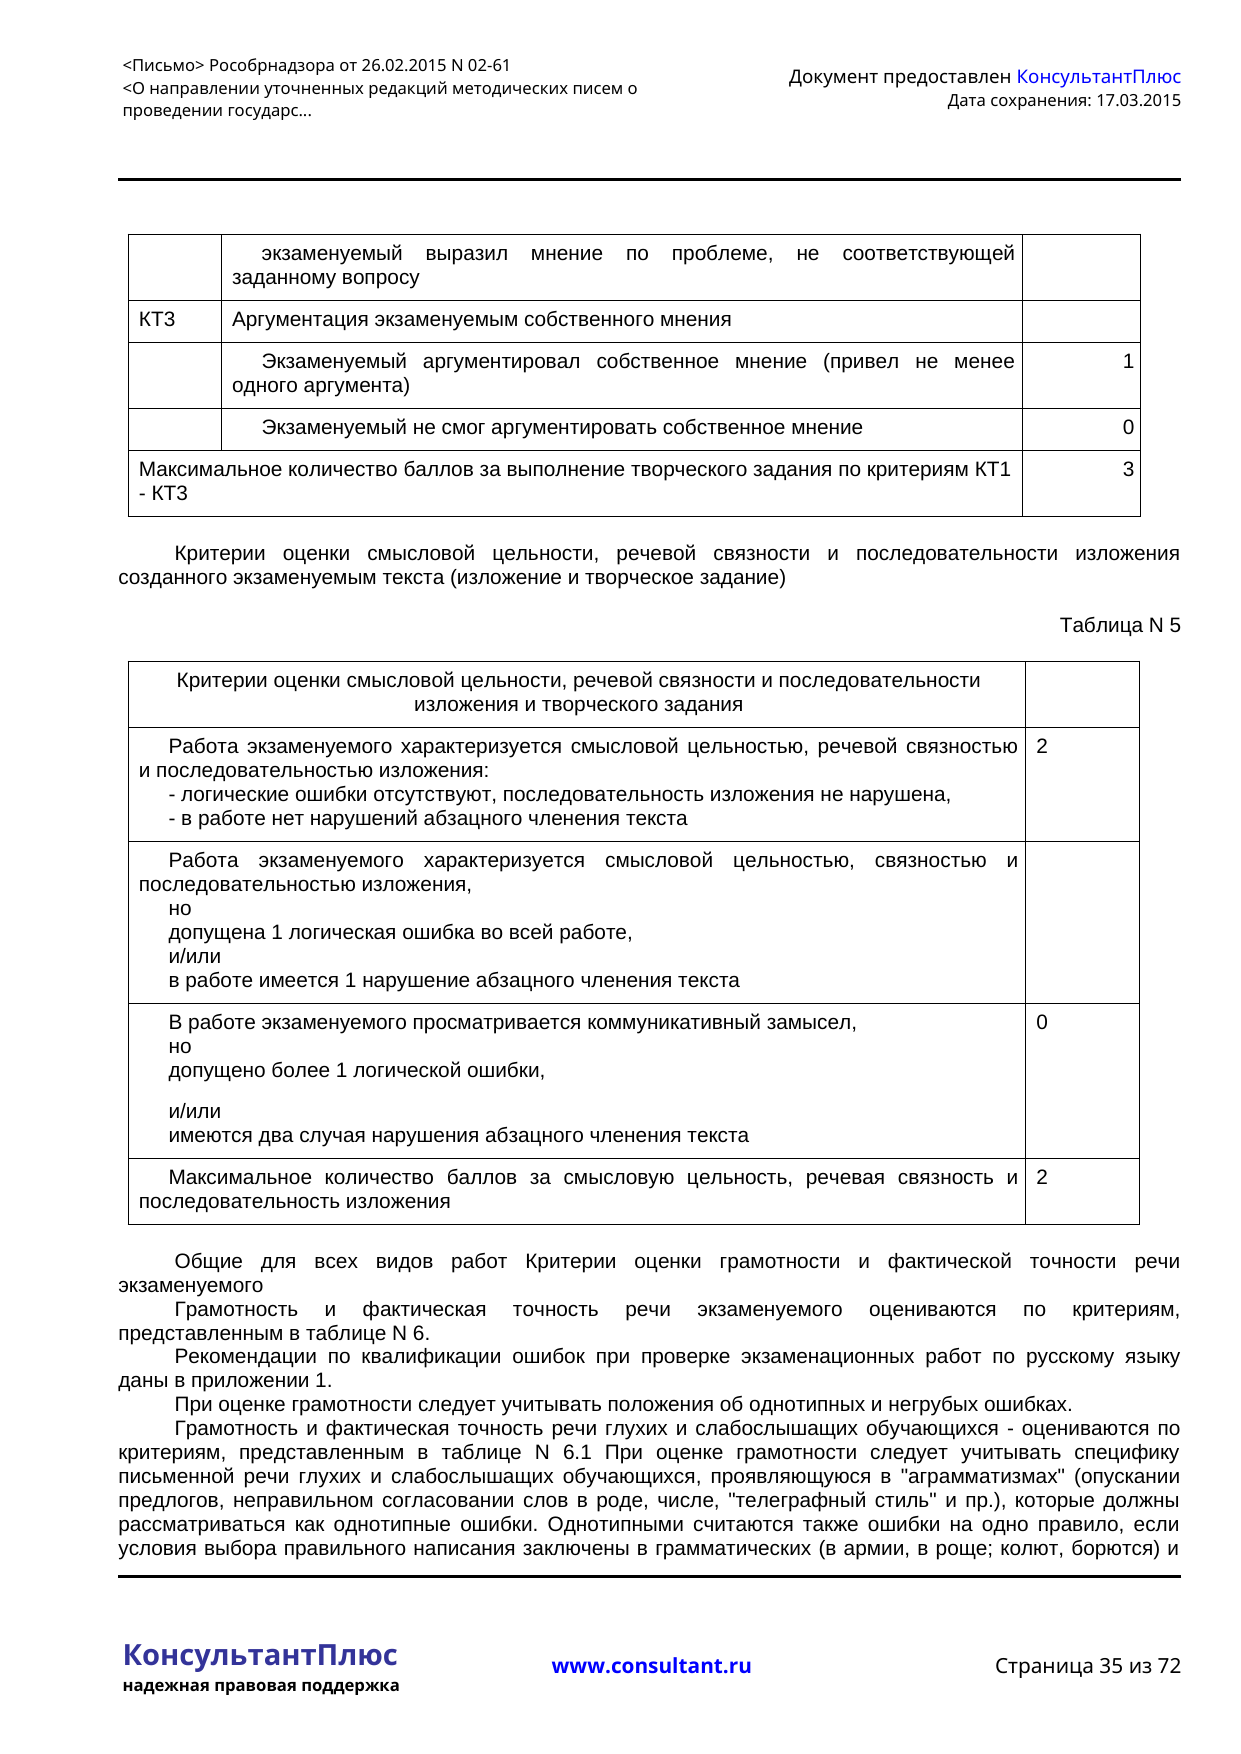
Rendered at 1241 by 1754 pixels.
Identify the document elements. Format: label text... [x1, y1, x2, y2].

table_cell и/или имеются два случая нарушения абзацного членения текста [129, 1093, 1025, 1157]
table_cell 2 [1026, 728, 1139, 841]
text Грамотность и фактическая точность речи экзаменуемого оцениваются по критериям, представленным в таблице N 6. [118, 1296, 1181, 1344]
table_cell Максимальное количество баллов за смысловую цельность, речевая связность и последовательность изложения [129, 1159, 1025, 1223]
table_header [1026, 662, 1139, 727]
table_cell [222, 235, 1022, 299]
table_cell [129, 409, 221, 450]
table_cell 1 [1023, 343, 1140, 408]
table_cell [1026, 842, 1139, 1002]
table_cell Экзаменуемый аргументировал собственное мнение (привел не менее одного аргумента) [222, 343, 1022, 408]
text Таблица N 5 [118, 613, 1181, 637]
table_cell 0 [1023, 235, 1140, 299]
text Рекомендации по квалификации ошибок при проверке экзаменационных работ по русскому языку даны в приложении 1. [118, 1344, 1181, 1392]
table_cell Максимальное количество баллов за выполнение творческого задания по критериям КТ1 - КТ3 [129, 451, 1022, 516]
table_cell Экзаменуемый не смог аргументировать собственное мнение [222, 409, 1022, 450]
table_cell Работа экзаменуемого характеризуется смысловой цельностью, связностью и последовательностью изложения, но допущена 1 логическая ошибка во всей работе, и/или в работе имеется 1 нарушение абзацного членения текста [129, 842, 1025, 1002]
table_cell 0 [1026, 1004, 1139, 1092]
table_cell КТ3 [129, 301, 221, 342]
table_cell 2 [1026, 1159, 1139, 1223]
table_cell В работе экзаменуемого просматривается коммуникативный замысел, но допущено более 1 логической ошибки, [129, 1004, 1025, 1092]
text Критерии оценки смысловой цельности, речевой связности и последовательности изложения созданного экзаменуемым текста (изложение и творческое задание) [118, 541, 1181, 589]
table_cell [129, 343, 221, 408]
table_cell Работа экзаменуемого характеризуется смысловой цельностью, речевой связностью и последовательностью изложения: - логические ошибки отсутствуют, последовательность изложения не нарушена, - в работе нет нарушений абзацного членения текста [129, 728, 1025, 841]
table_cell [1023, 301, 1140, 342]
table_header Критерии оценки смысловой цельности, речевой связности и последовательности изложения и творческого задания [129, 662, 1025, 727]
text Общие для всех видов работ Критерии оценки грамотности и фактической точности речи экзаменуемого [118, 1248, 1181, 1296]
table_cell 3 [1023, 451, 1140, 516]
text При оценке грамотности следует учитывать положения об однотипных и негрубых ошибках. [118, 1392, 1181, 1416]
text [118, 1416, 1181, 1560]
table_cell [1026, 1093, 1139, 1157]
table_cell Аргументация экзаменуемым собственного мнения [222, 301, 1022, 342]
table_cell 0 [1023, 409, 1140, 450]
